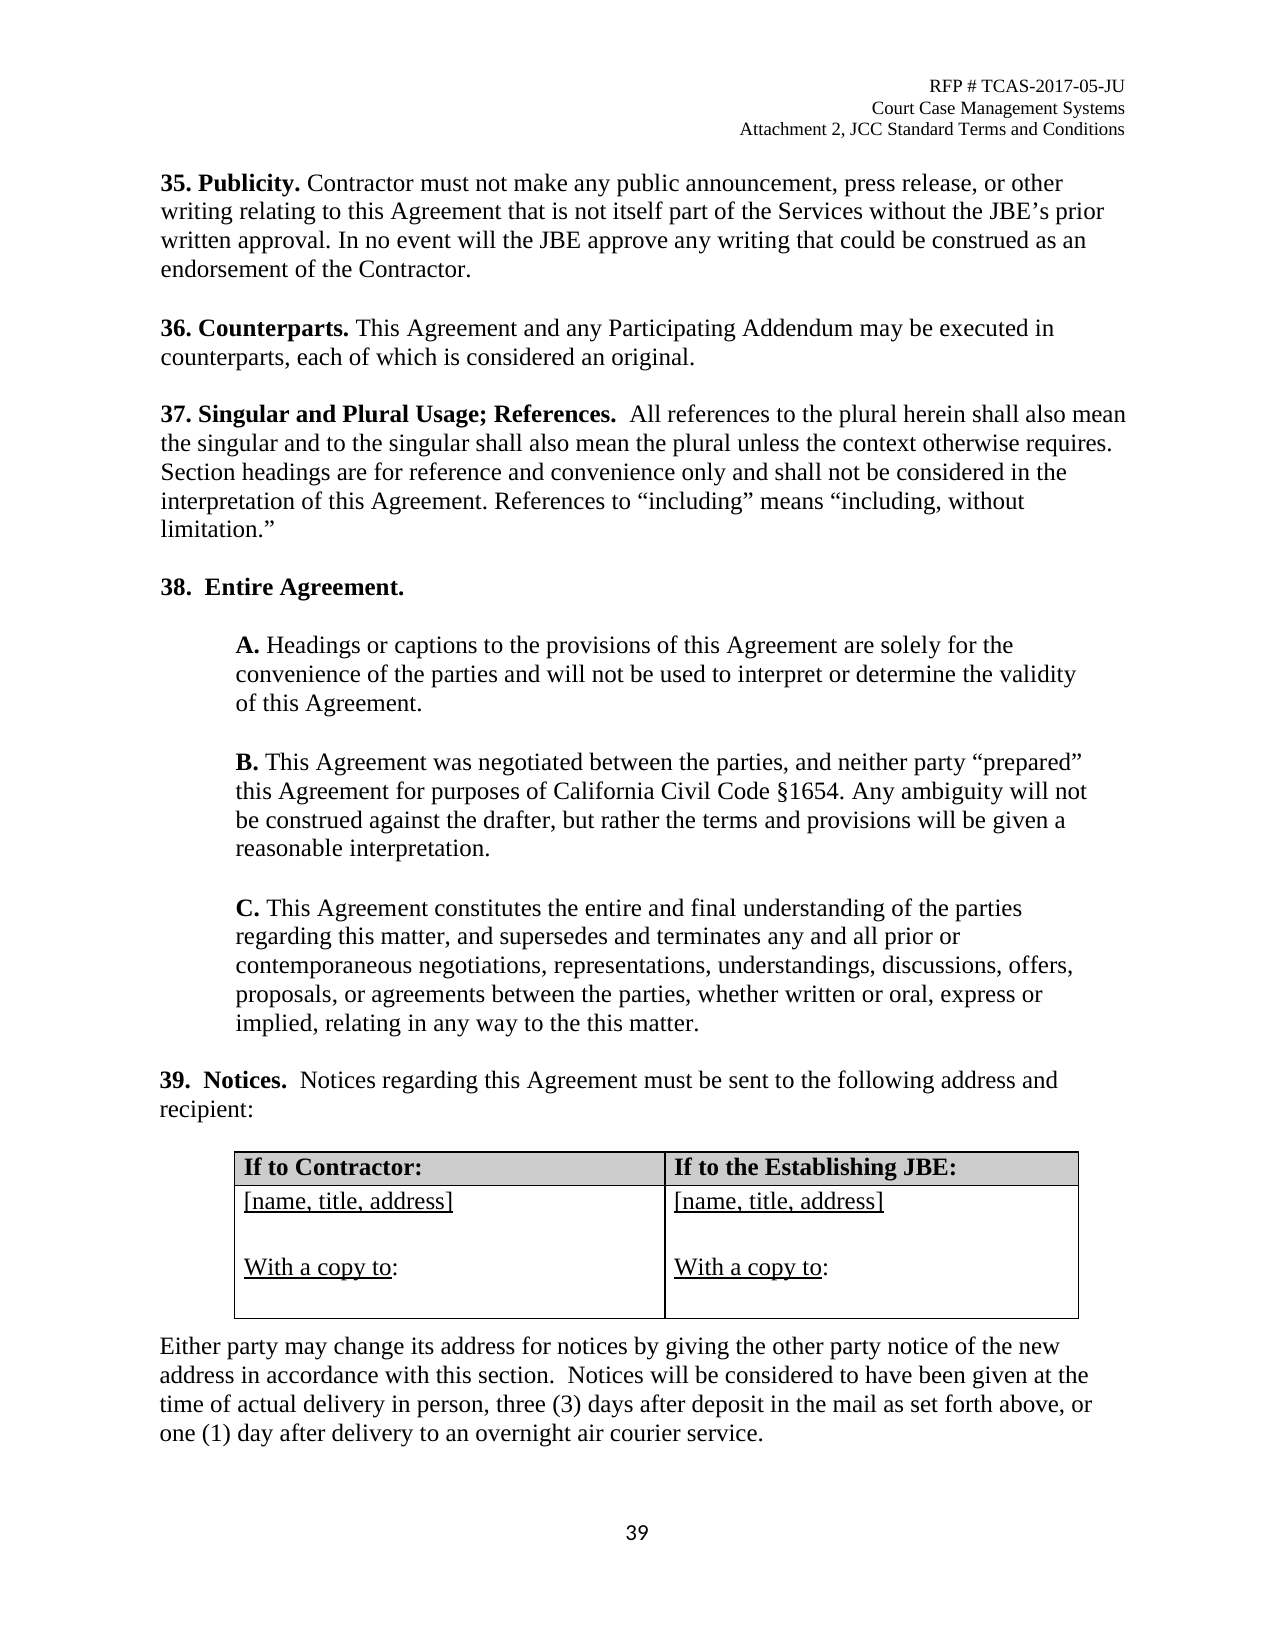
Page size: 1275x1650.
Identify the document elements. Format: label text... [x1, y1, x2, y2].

text A. Headings or captions to the provisions of this Agreement are solely for the convenience of the parties and will not be used to interpret or determine the validity of this Agreement. [235, 631, 1091, 717]
table_cell [name, title, address] [235, 1186, 664, 1252]
table_cell [666, 1285, 1078, 1318]
table_cell [235, 1285, 664, 1318]
table_cell With a copy to: [235, 1252, 664, 1285]
text C. This Agreement constitutes the entire and final understanding of the parties regarding this matter, and supersedes and terminates any and all prior or contemporaneous negotiations, representations, understandings, discussions, offers, proposals, or agreements between the parties, whether written or oral, express or implied, relating in any way to the this matter. [235, 893, 1112, 1036]
text B. This Agreement was negotiated between the parties, and neither party “prepared” this Agreement for purposes of California Civil Code §1654. Any ambiguity will not be construed against the drafter, but rather the terms and provisions will be given a reasonable interpretation. [235, 747, 1111, 862]
table_header If to the Establishing JBE: [666, 1153, 1078, 1185]
text 39. Notices. Notices regarding this Agreement must be sent to the following address and recipient: [159, 1065, 1112, 1123]
text 37. Singular and Plural Usage; References. All references to the plural herein shall also mean the singular and to the singular shall also mean the plural unless the context otherwise requires. Section headings are for reference and convenience only and shall not be considered in the interpretation of this Agreement. References to “including” means “including, without limitation.” [160, 399, 1127, 543]
text Either party may change its address for notices by giving the other party notice of the new address in accordance with this section. Notices will be considered to have been given at the time of actual delivery in person, three (3) days after deposit in the mail as set forth above, or one (1) day after delivery to an overnight air courier service. [159, 1331, 1125, 1446]
table_cell [name, title, address] [666, 1186, 1078, 1252]
text 38. Entire Agreement. [160, 572, 1127, 601]
table_cell With a copy to: [666, 1252, 1078, 1285]
table_header If to Contractor: [235, 1153, 664, 1185]
text 35. Publicity. Contractor must not make any public announcement, press release, or other writing relating to this Agreement that is not itself part of the Services without the JBE’s prior written approval. In no event will the JBE approve any writing that could be construed as an endorsement of the Contractor. [160, 168, 1107, 283]
text 36. Counterparts. This Agreement and any Participating Addendum may be executed in counterparts, each of which is considered an original. [160, 313, 1125, 371]
